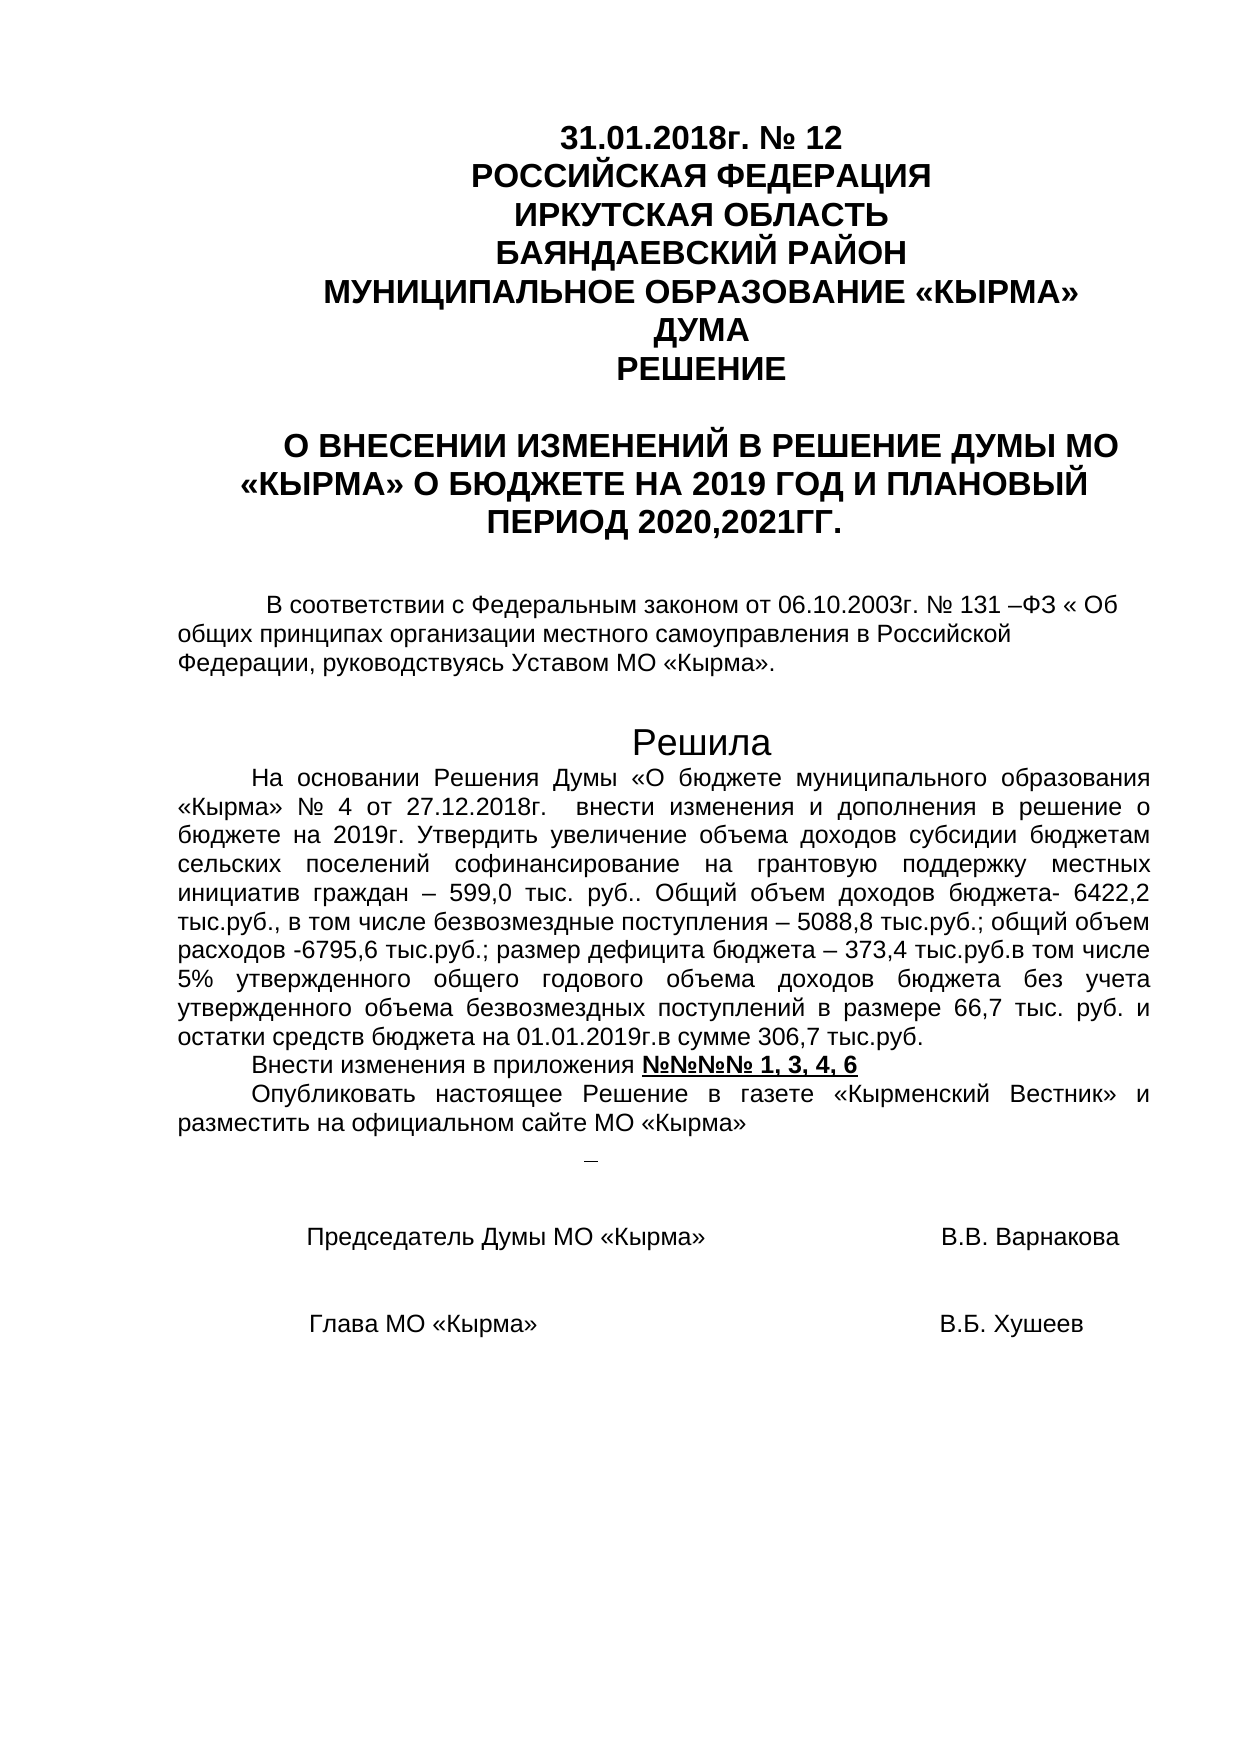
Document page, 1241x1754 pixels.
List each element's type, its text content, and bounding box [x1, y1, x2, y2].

text Председатель Думы МО «Кырма» В.В. Варнакова [177, 1222, 1152, 1251]
text В соответствии с Федеральным законом от 06.10.2003г. № 131 –ФЗ « Об общих принципах организации местного самоуправления в Российской Федерации, руководствуясь Уставом МО «Кырма». [177, 591, 1152, 677]
text О ВНЕСЕНИИ ИЗМЕНЕНИЙ В РЕШЕНИЕ ДУМЫ МО «КЫРМА» О БЮДЖЕТЕ НА 2019 ГОД И ПЛАНОВЫЙ ПЕРИОД 2020,2021ГГ. [177, 426, 1152, 541]
text МУНИЦИПАЛЬНОЕ ОБРАЗОВАНИЕ «КЫРМА» [177, 272, 1152, 310]
text Внести изменения в приложения №№№№ 1, 3, 4, 6 [177, 1051, 1152, 1079]
text Решила [177, 720, 1152, 763]
text На основании Решения Думы «О бюджете муниципального образования «Кырма» № 4 от 27.12.2018г. внести изменения и дополнения в решение о бюджете на 2019г. Утвердить увеличение объема доходов субсидии бюджетам сельских поселений софинансирование на грантовую поддержку местных инициатив граждан – 599,0 тыс. руб.. Общий объем доходов бюджета- 6422,2 тыс.руб., в том числе безвозмездные поступления – 5088,8 тыс.руб.; общий объем расходов -6795,6 тыс.руб.; размер дефицита бюджета – 373,4 тыс.руб.в том числе 5% утвержденного общего годового объема доходов бюджета без учета утвержденного объема безвозмездных поступлений в размере 66,7 тыс. руб. и остатки средств бюджета на 01.01.2019г.в сумме 306,7 тыс.руб. [177, 763, 1152, 1051]
text Опубликовать настоящее Решение в газете «Кырменский Вестник» и разместить на официальном сайте МО «Кырма» [177, 1079, 1152, 1137]
text ДУМА [177, 310, 1152, 349]
text РОССИЙСКАЯ ФЕДЕРАЦИЯ [177, 157, 1152, 195]
text БАЯНДАЕВСКИЙ РАЙОН [177, 233, 1152, 272]
text ИРКУТСКАЯ ОБЛАСТЬ [177, 195, 1152, 233]
text РЕШЕНИЕ [177, 349, 1152, 387]
text 31.01.2018г. № 12 [177, 118, 1152, 157]
text Глава МО «Кырма» В.Б. Хушеев [177, 1308, 1152, 1337]
